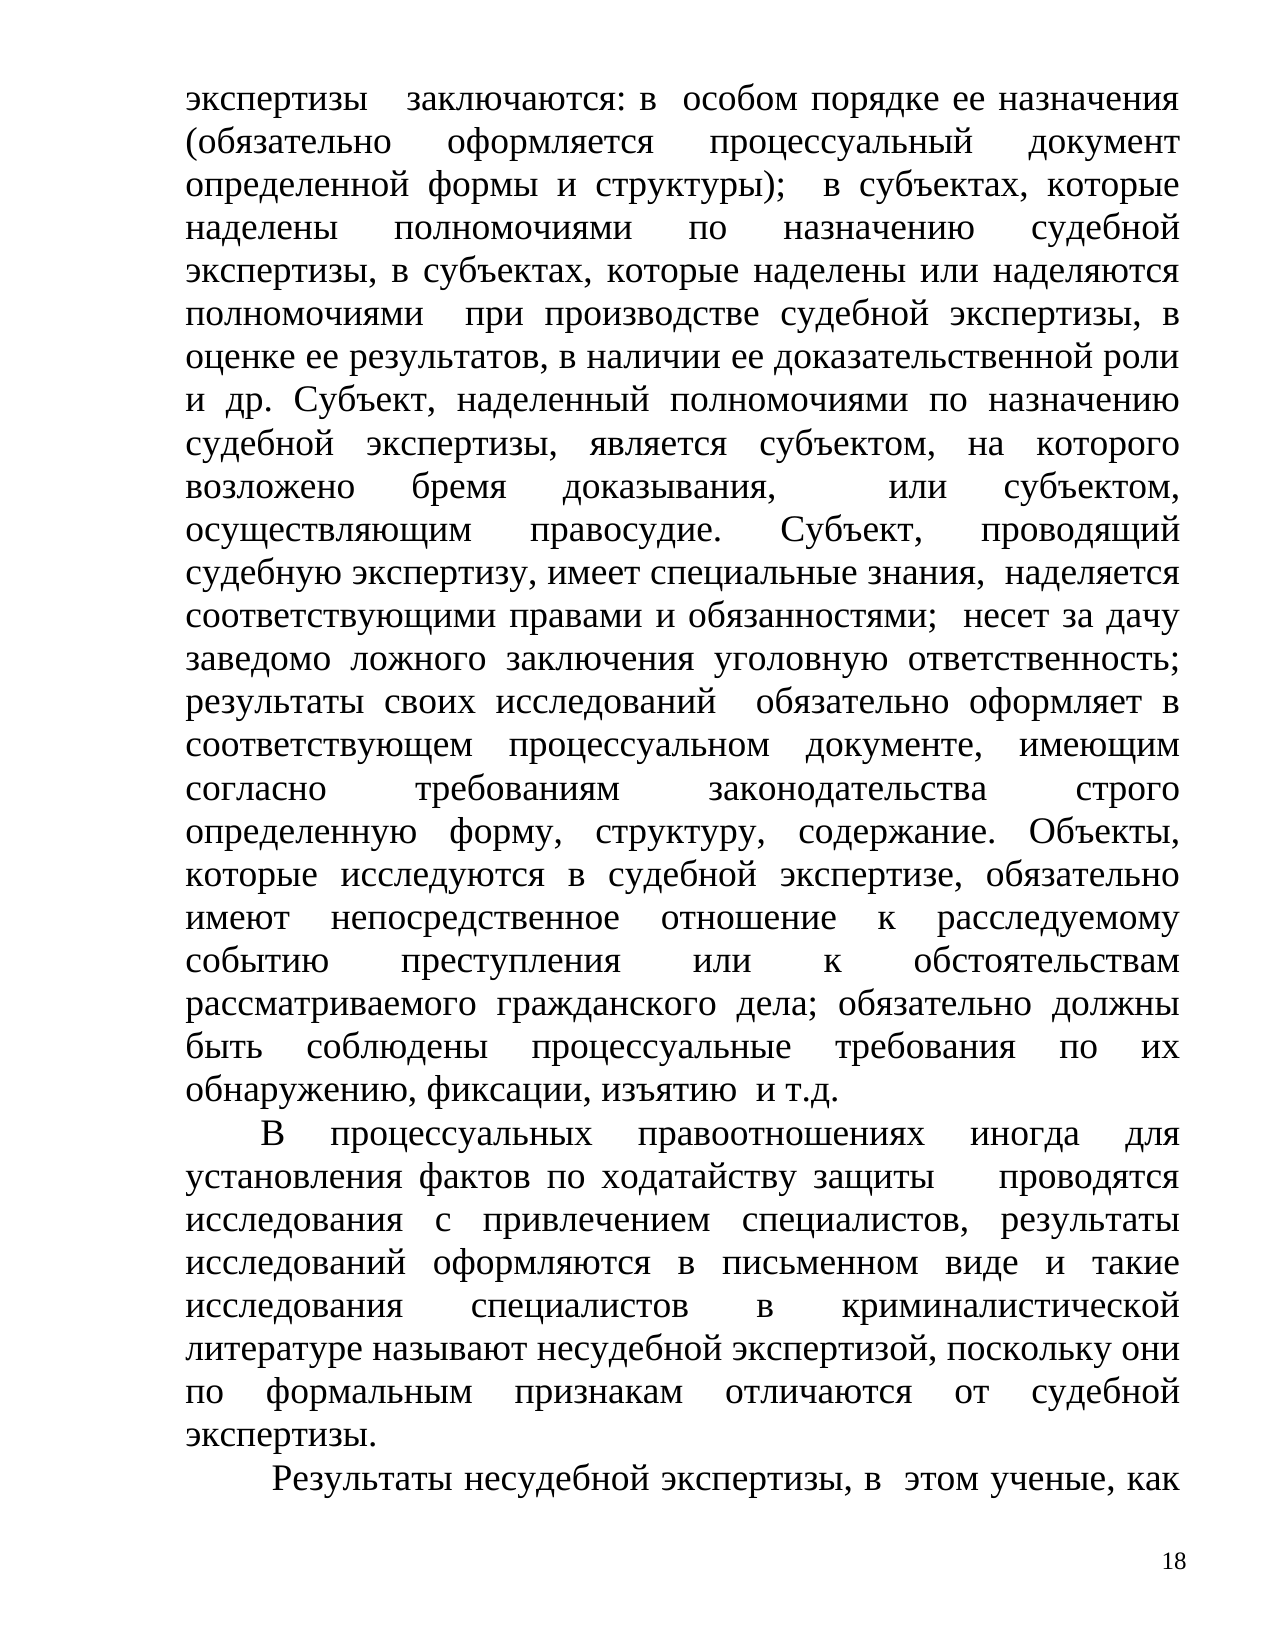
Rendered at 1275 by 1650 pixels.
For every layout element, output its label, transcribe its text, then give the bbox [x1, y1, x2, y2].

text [185, 1455, 1181, 1498]
text В процессуальных правоотношениях иногда для установления фактов по ходатайству защиты проводятся исследования с привлечением специалистов, результаты исследований оформляются в письменном виде и такие исследования специалистов в криминалистической литературе называют несудебной экспертизой, поскольку они по формальным признакам отличаются от судебной экспертизы. [185, 1110, 1181, 1455]
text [185, 75, 1181, 1110]
